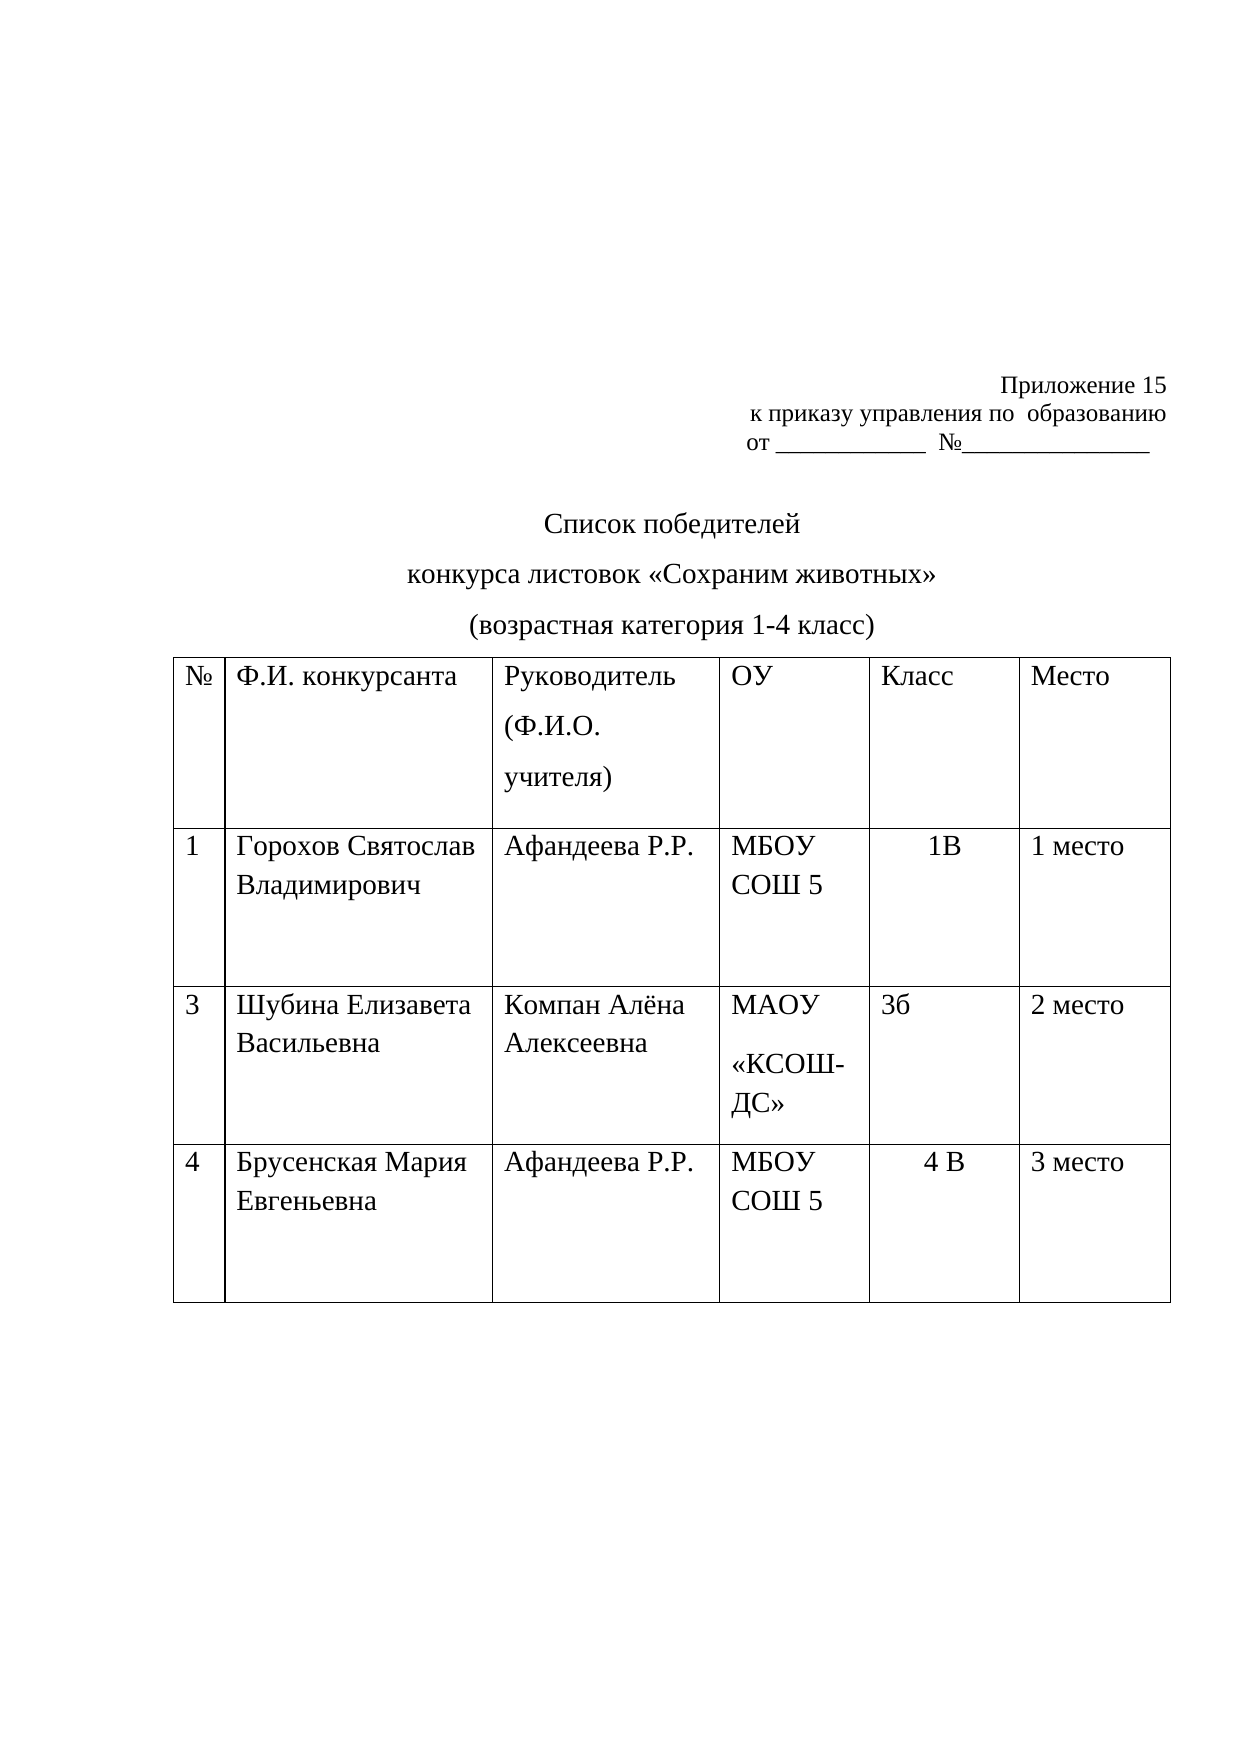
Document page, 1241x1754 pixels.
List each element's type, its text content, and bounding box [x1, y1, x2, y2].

text Список победителей [177, 506, 1167, 540]
table_header Руководитель (Ф.И.О. учителя) [493, 658, 719, 827]
table_header Место [1020, 658, 1170, 827]
table_cell Горохов Святослав Владимирович [226, 829, 492, 986]
table_cell Шубина Елизавета Васильевна [226, 987, 492, 1143]
table_header Ф.И. конкурсанта [226, 658, 492, 827]
table_cell МБОУ СОШ 5 [720, 1145, 869, 1302]
table_cell 1 место [1020, 829, 1170, 986]
table_cell МБОУ СОШ 5 [720, 829, 869, 986]
text к приказу управления по образованию [177, 398, 1167, 427]
table_cell Брусенская Мария Евгеньевна [226, 1145, 492, 1302]
table_cell 3 [174, 987, 224, 1143]
table_cell МАОУ «КСОШ-ДС» [720, 987, 869, 1143]
table_cell 2 место [1020, 987, 1170, 1143]
table_header № [174, 658, 224, 827]
text Приложение 15 [177, 370, 1167, 398]
text конкурса листовок «Сохраним животных» [177, 557, 1167, 590]
table_header ОУ [720, 658, 869, 827]
table_cell 1 [174, 829, 224, 986]
text от ____________ №_______________ [177, 427, 1167, 456]
table_cell Афандеева Р.Р. [493, 1145, 719, 1302]
table_cell Афандеева Р.Р. [493, 829, 719, 986]
text (возрастная категория 1-4 класс) [177, 607, 1167, 640]
table_header Класс [870, 658, 1019, 827]
table_cell 3 место [1020, 1145, 1170, 1302]
table_cell Компан Алёна Алексеевна [493, 987, 719, 1143]
table_cell 4 [174, 1145, 224, 1302]
table_cell 3б [870, 987, 1019, 1143]
table_cell 4 В [870, 1145, 1019, 1302]
table_cell 1В [870, 829, 1019, 986]
